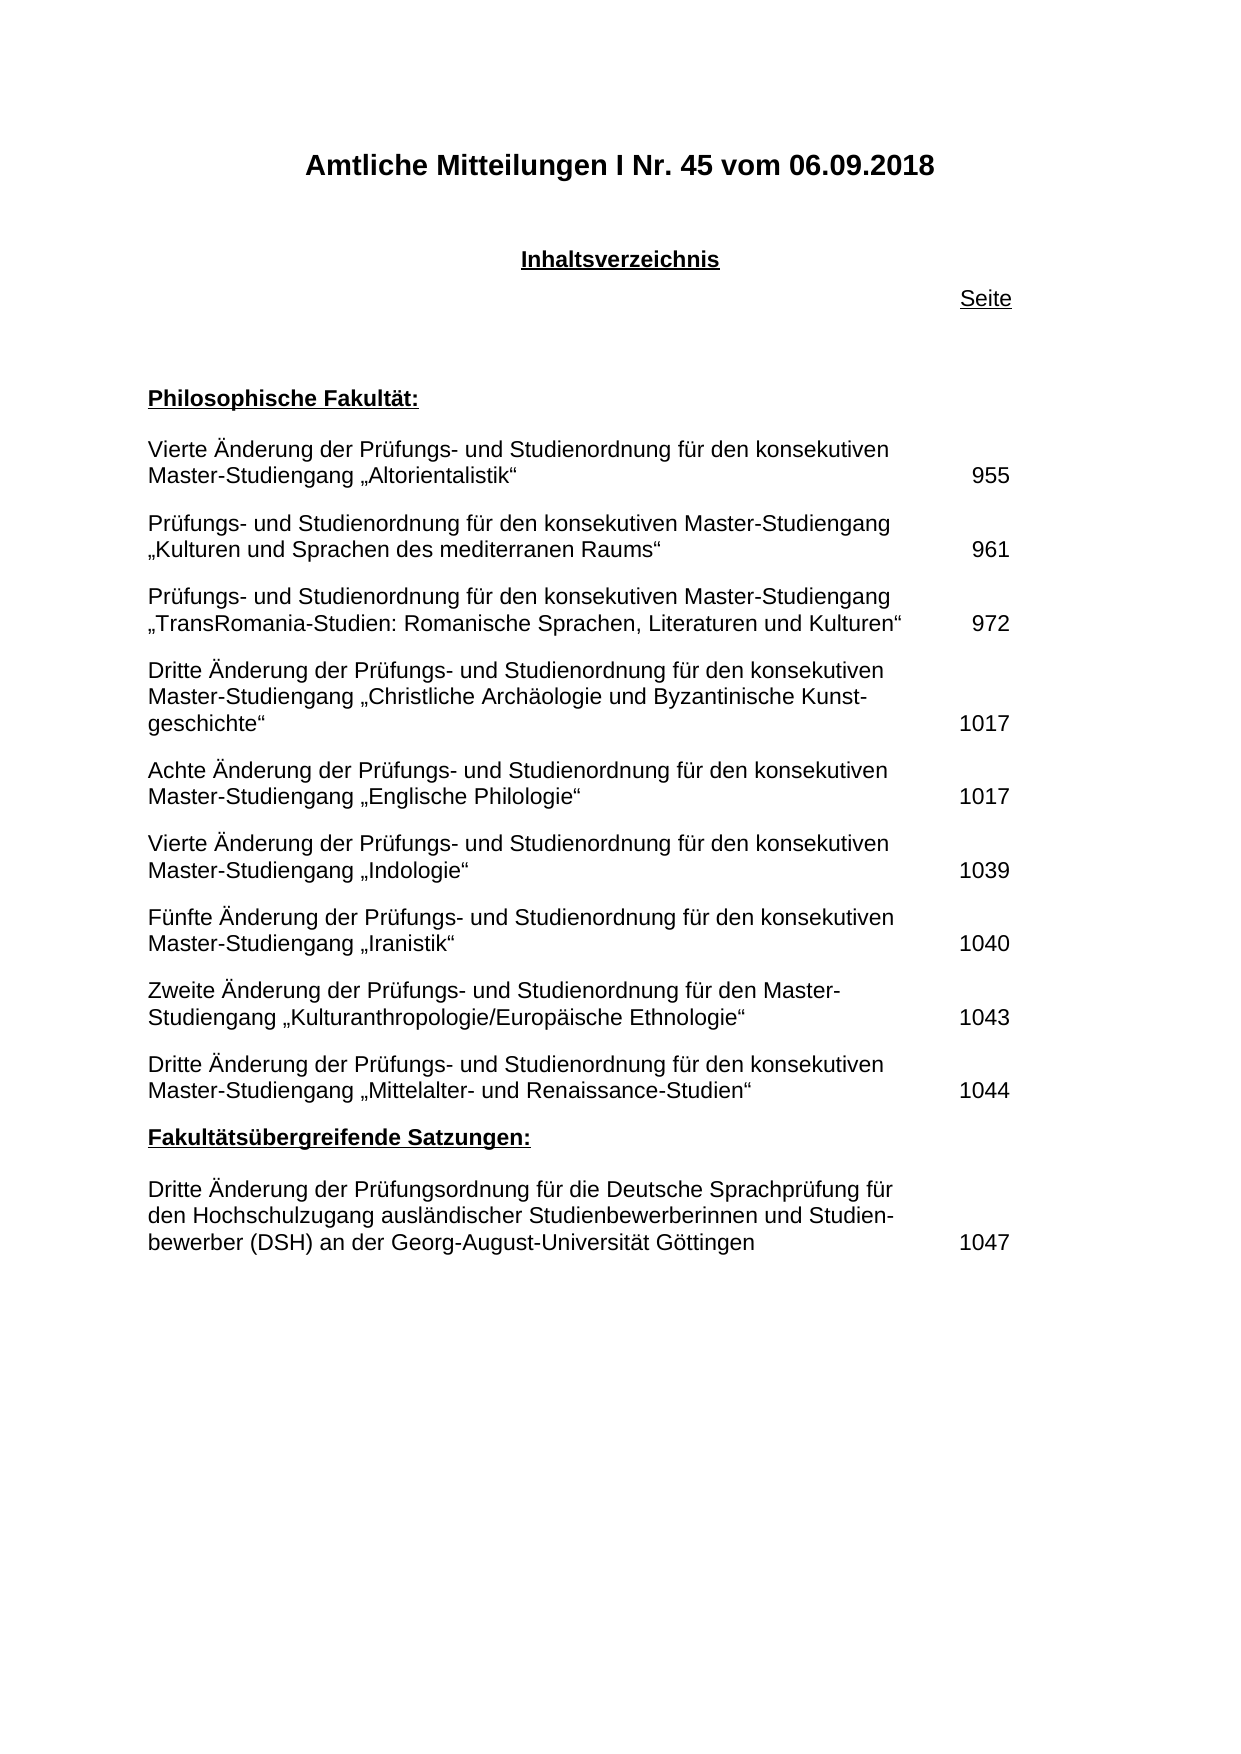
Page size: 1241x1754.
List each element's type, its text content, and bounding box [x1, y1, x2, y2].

text Vierte Änderung der Prüfungs- und Studienordnung für den konsekutiven Master-Studiengang „Altorientalistik“ 955 [148, 436, 1093, 489]
text Dritte Änderung der Prüfungs- und Studienordnung für den konsekutiven Master-Studiengang „Mittelalter- und Renaissance-Studien“ 1044 [148, 1051, 1093, 1103]
text Prüfungs- und Studienordnung für den konsekutiven Master-Studiengang „Kulturen und Sprachen des mediterranen Raums“ 961 [148, 510, 1093, 562]
text Inhaltsverzeichnis [148, 246, 1093, 272]
text Dritte Änderung der Prüfungsordnung für die Deutsche Sprachprüfung für den Hochschulzugang ausländischer Studienbewerberinnen und Studien- bewerber (DSH) an der Georg-August-Universität Göttingen 1047 [148, 1176, 1093, 1255]
text Dritte Änderung der Prüfungs- und Studienordnung für den konsekutiven Master-Studiengang „Christliche Archäologie und Byzantinische Kunst- geschichte“ 1017 [148, 657, 1093, 736]
text Amtliche Mitteilungen I Nr. 45 vom 06.09.2018 [148, 148, 1093, 181]
text Prüfungs- und Studienordnung für den konsekutiven Master-Studiengang „TransRomania-Studien: Romanische Sprachen, Literaturen und Kulturen“ 972 [148, 583, 1093, 636]
text Philosophische Fakultät: [148, 385, 1093, 411]
text Fakultätsübergreifende Satzungen: [148, 1124, 1093, 1151]
text Zweite Änderung der Prüfungs- und Studienordnung für den Master- Studiengang „Kulturanthropologie/Europäische Ethnologie“ 1043 [148, 977, 1093, 1030]
text Fünfte Änderung der Prüfungs- und Studienordnung für den konsekutiven Master-Studiengang „Iranistik“ 1040 [148, 904, 1093, 956]
text Seite [148, 285, 1093, 311]
text Vierte Änderung der Prüfungs- und Studienordnung für den konsekutiven Master-Studiengang „Indologie“ 1039 [148, 830, 1093, 883]
text Achte Änderung der Prüfungs- und Studienordnung für den konsekutiven Master-Studiengang „Englische Philologie“ 1017 [148, 757, 1093, 809]
